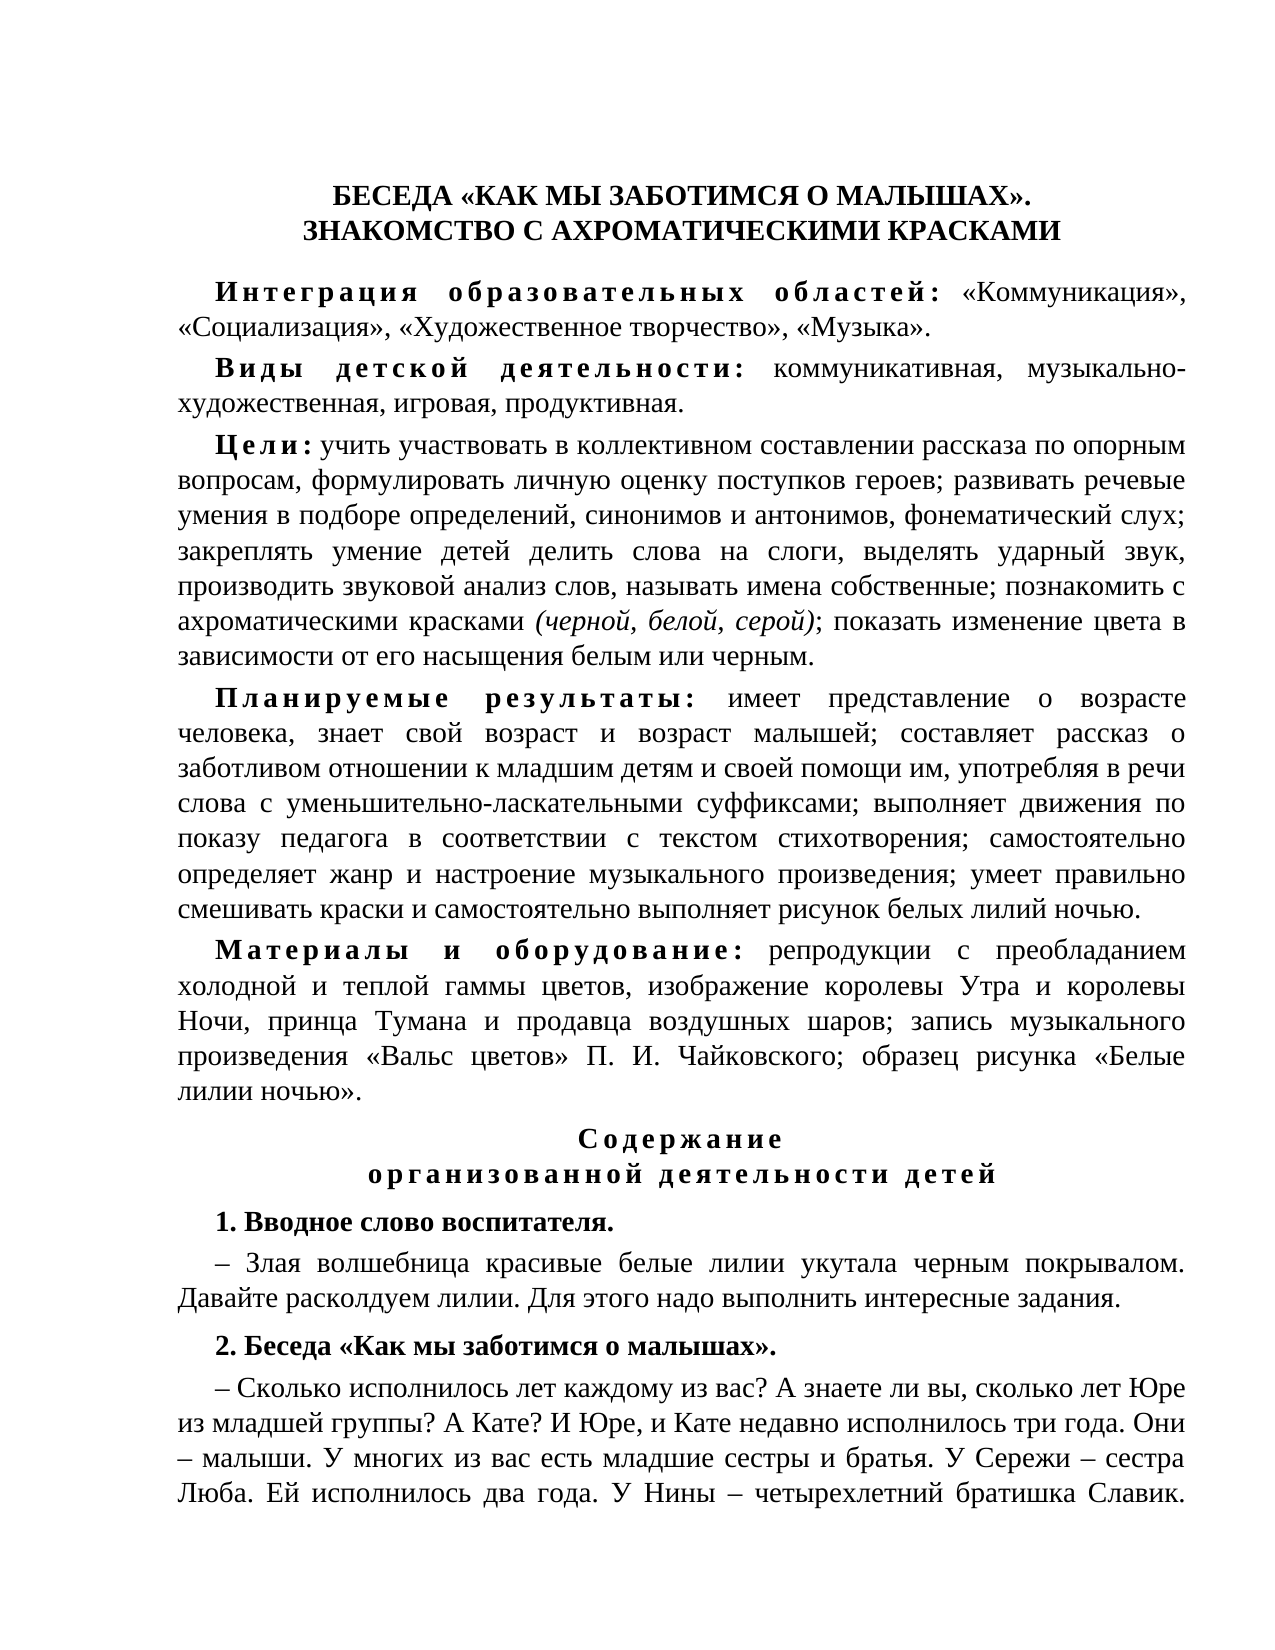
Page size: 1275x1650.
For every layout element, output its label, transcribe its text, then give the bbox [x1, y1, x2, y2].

text Планируемые результаты: имеет представление о возрасте человека, знает свой возраст и возраст малышей; составляет рассказ о заботливом отношении к младшим детям и своей помощи им, употребляя в речи слова с уменьшительно-ласкательными суффиксами; выполняет движения по показу педагога в соответствии с текстом стихотворения; самостоятельно определяет жанр и настроение музыкального произведения; умеет правильно смешивать краски и самостоятельно выполняет рисунок белых лилий ночью. [177, 680, 1186, 924]
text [177, 1370, 1186, 1509]
text Цели: учить участвовать в коллективном составлении рассказа по опорным вопросам, формулировать личную оценку поступков героев; развивать речевые умения в подборе определений, синонимов и антонимов, фонематический слух; закреплять умение детей делить слова на слоги, выделять ударный звук, производить звуковой анализ слов, называть имена собственные; познакомить с ахроматическими красками (черной, белой, серой); показать изменение цвета в зависимости от его насыщения белым или черным. [177, 427, 1186, 672]
text Содержание организованной деятельности детей [177, 1121, 1186, 1190]
text – Злая волшебница красивые белые лилии укутала черным покрывалом. Давайте расколдуем лилии. Для этого надо выполнить интересные задания. [177, 1245, 1186, 1314]
text 1. Вводное слово воспитателя. [177, 1204, 1186, 1237]
text Материалы и оборудование: репродукции с преобладанием холодной и теплой гаммы цветов, изображение королевы Утра и королевы Ночи, принца Тумана и продавца воздушных шаров; запись музыкального произведения «Вальс цветов» П. И. Чайковского; образец рисунка «Белые лилии ночью». [177, 932, 1186, 1107]
text Виды детской деятельности: коммуникативная, музыкально-художественная, игровая, продуктивная. [177, 350, 1186, 419]
text Интеграция образовательных областей: «Коммуникация», «Социализация», «Художественное творчество», «Музыка». [177, 274, 1186, 342]
text БЕСЕДА «КАК МЫ ЗАБОТИМСЯ О МАЛЫШАХ». ЗНАКОМСТВО С АХРОМАТИЧЕСКИМИ КРАСКАМИ [177, 143, 1186, 247]
text 2. Беседа «Как мы заботимся о малышах». [177, 1328, 1186, 1362]
